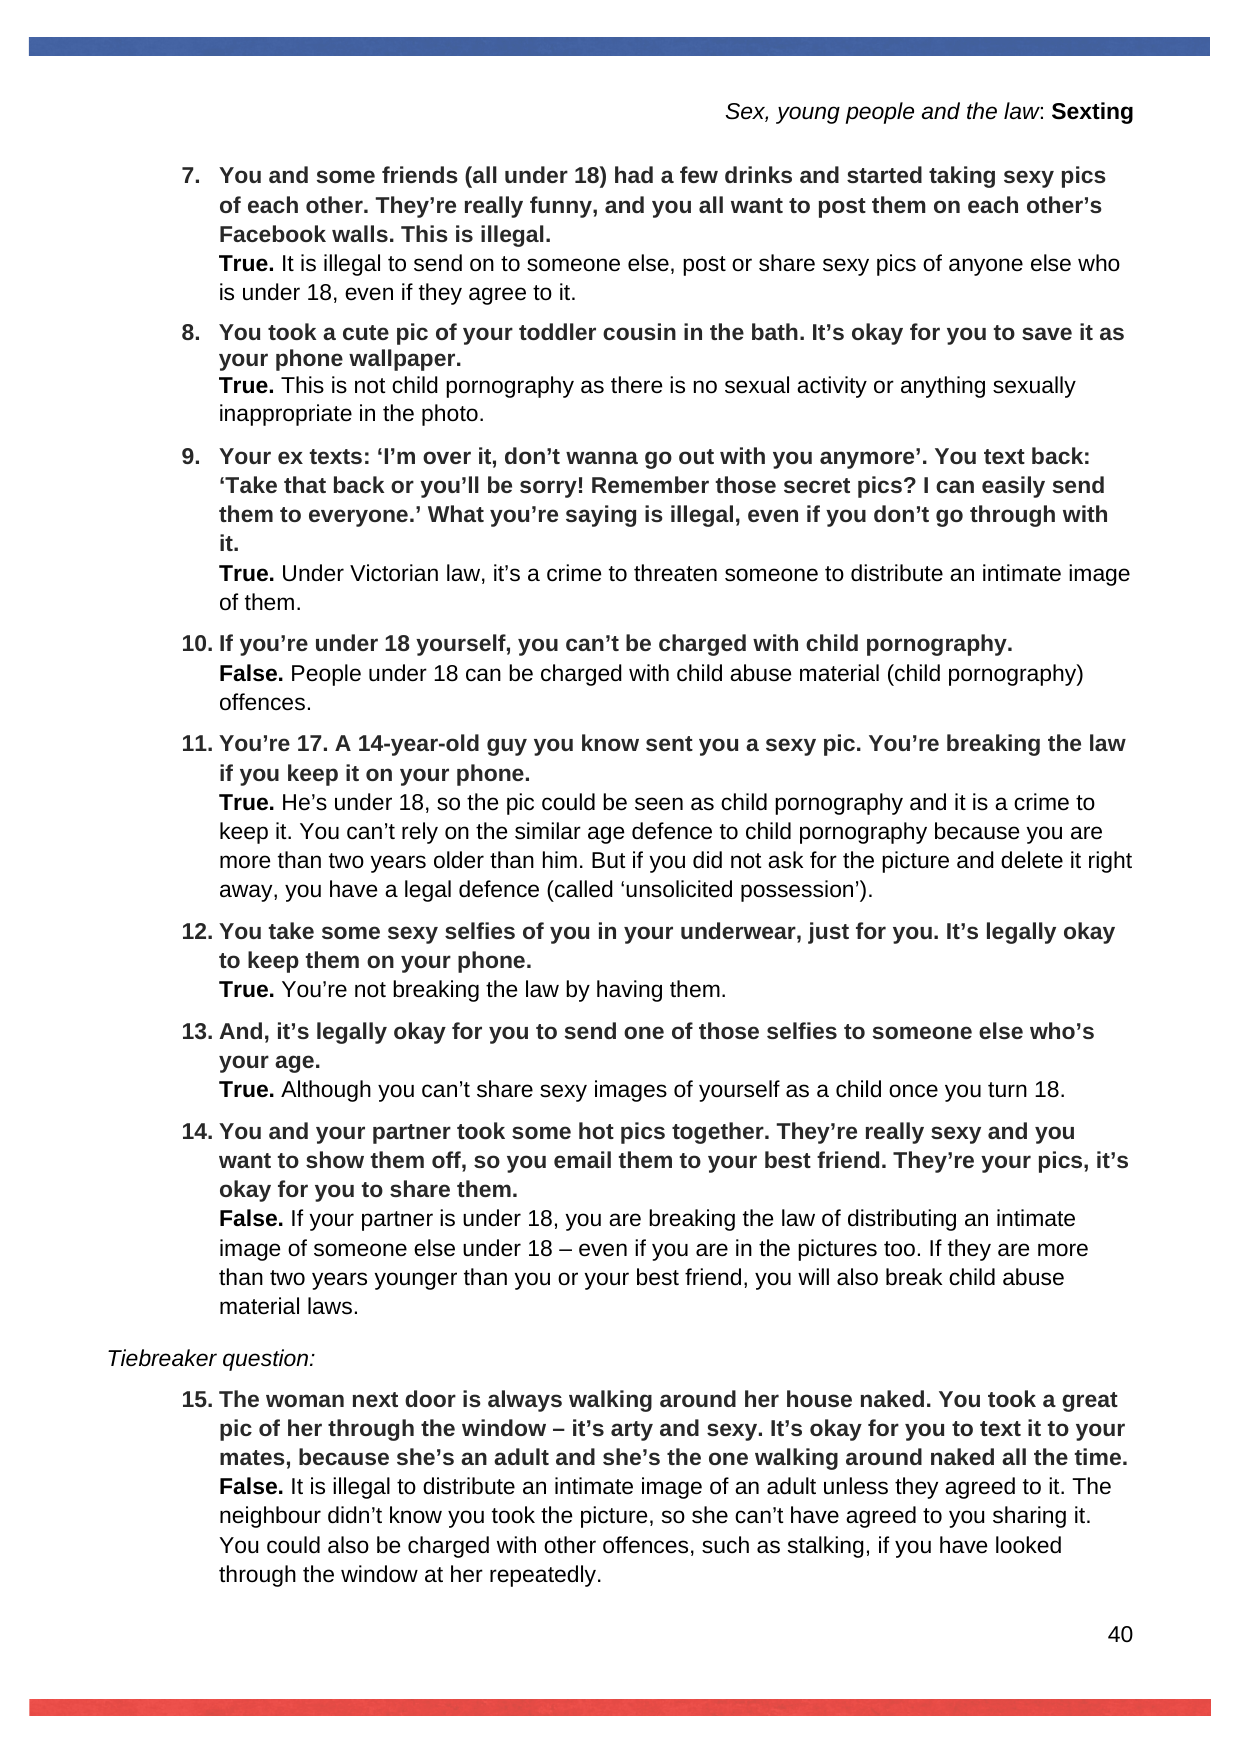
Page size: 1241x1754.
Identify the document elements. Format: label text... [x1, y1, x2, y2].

list You and your partner took some hot pics together. They’re really sexy and you want to show them off, so you email them to your best friend. They’re your pics, it’s okay for you to share them. [181, 1116, 1134, 1203]
picture [29, 1699, 1211, 1716]
list You’re 17. A 14-year-old guy you know sent you a sexy pic. You’re breaking the law if you keep it on your phone. [181, 728, 1134, 787]
text True. You’re not breaking the law by having them. [181, 974, 1134, 1003]
list If you’re under 18 yourself, you can’t be charged with child pornography. [181, 628, 1134, 658]
list You and some friends (all under 18) had a few drinks and started taking sexy pics of each other. They’re really funny, and you all want to post them on each other’s Facebook walls. This is illegal. [181, 161, 1134, 248]
text False. It is illegal to distribute an intimate image of an adult unless they agreed to it. The neighbour didn’t know you took the picture, so she can’t have agreed to you sharing it. You could also be charged with other offences, such as stalking, if you have looked through the window at her repeatedly. [219, 1471, 1134, 1588]
text False. If your partner is under 18, you are breaking the law of distributing an intimate image of someone else under 18 – even if you are in the pictures too. If they are more than two years younger than you or your best friend, you will also break child abuse material laws. [219, 1203, 1134, 1320]
text False. People under 18 can be charged with child abuse material (child pornography) offences. [219, 658, 1134, 716]
text True. This is not child pornography as there is no sexual activity or anything sexually inappropriate in the photo. [218, 372, 1134, 426]
list And, it’s legally okay for you to send one of those selfies to someone else who’s your age. [181, 1016, 1134, 1074]
text True. He’s under 18, so the pic could be seen as child pornography and it is a crime to keep it. You can’t rely on the similar age defence to child pornography because you are more than two years older than him. But if you did not ask for the picture and delete it right away, you have a legal defence (called ‘unsolicited possession’). [219, 787, 1134, 903]
list The woman next door is always walking around her house naked. You took a great pic of her through the window – it’s arty and sexy. It’s okay for you to text it to your mates, because she’s an adult and she’s the one walking around naked all the time. [181, 1384, 1134, 1471]
list Your ex texts: ‘I’m over it, don’t wanna go out with you anymore’. You text back: ‘Take that back or you’ll be sorry! Remember those secret pics? I can easily send them to everyone.’ What you’re saying is illegal, even if you don’t go through with it. [181, 441, 1134, 558]
picture [28, 37, 1210, 56]
text Tiebreaker question: [106, 1345, 1134, 1371]
text True. It is illegal to send on to someone else, post or share sexy pics of anyone else who is under 18, even if they agree to it. [218, 248, 1134, 306]
text True. Under Victorian law, it’s a crime to threaten someone to distribute an intimate image of them. [219, 558, 1134, 616]
text True. Although you can’t share sexy images of yourself as a child once you turn 18. [181, 1074, 1134, 1103]
list You took a cute pic of your toddler cousin in the bath. It’s okay for you to save it as your phone wallpaper. [181, 319, 1134, 372]
list You take some sexy selfies of you in your underwear, just for you. It’s legally okay to keep them on your phone. [181, 916, 1134, 974]
